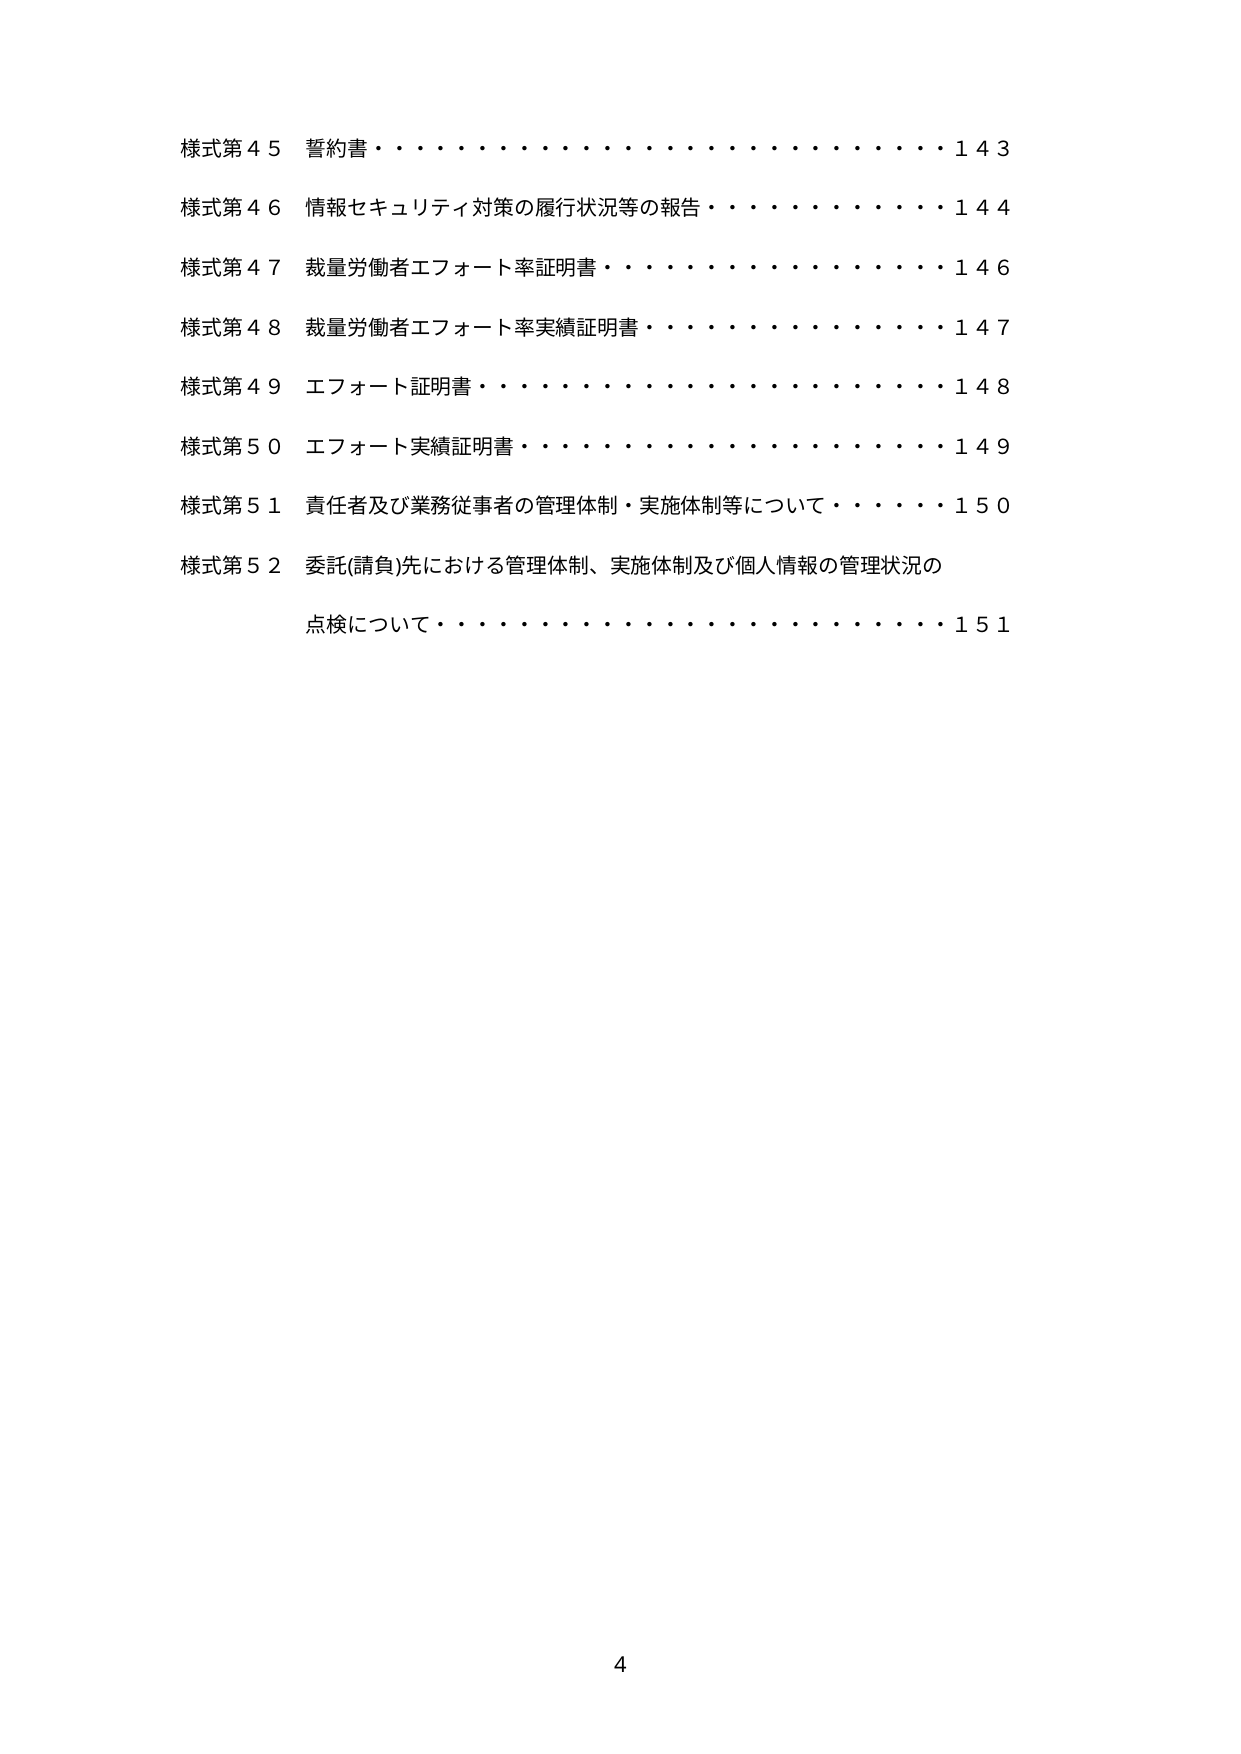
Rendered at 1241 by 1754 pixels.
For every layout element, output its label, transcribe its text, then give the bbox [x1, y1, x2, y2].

text 様式第５２ 委託(請負)先における管理体制、実施体制及び個人情報の管理状況の [118, 534, 1122, 594]
text 点検について・・・・・・・・・・・・・・・・・・・・・・・・・１５１ [118, 594, 1122, 653]
text 様式第４７ 裁量労働者エフォート率証明書・・・・・・・・・・・・・・・・・１４６ [118, 236, 1122, 296]
text 様式第５０ エフォート実績証明書・・・・・・・・・・・・・・・・・・・・・１４９ [118, 415, 1122, 475]
text 様式第４６ 情報セキュリティ対策の履行状況等の報告・・・・・・・・・・・・１４４ [118, 177, 1122, 236]
text 様式第４５ 誓約書・・・・・・・・・・・・・・・・・・・・・・・・・・・・１４３ [118, 117, 1122, 177]
text 様式第５１ 責任者及び業務従事者の管理体制・実施体制等について・・・・・・１５０ [118, 475, 1122, 534]
text 様式第４９ エフォート証明書・・・・・・・・・・・・・・・・・・・・・・・１４８ [118, 356, 1122, 415]
text 様式第４８ 裁量労働者エフォート率実績証明書・・・・・・・・・・・・・・・１４７ [118, 296, 1122, 356]
